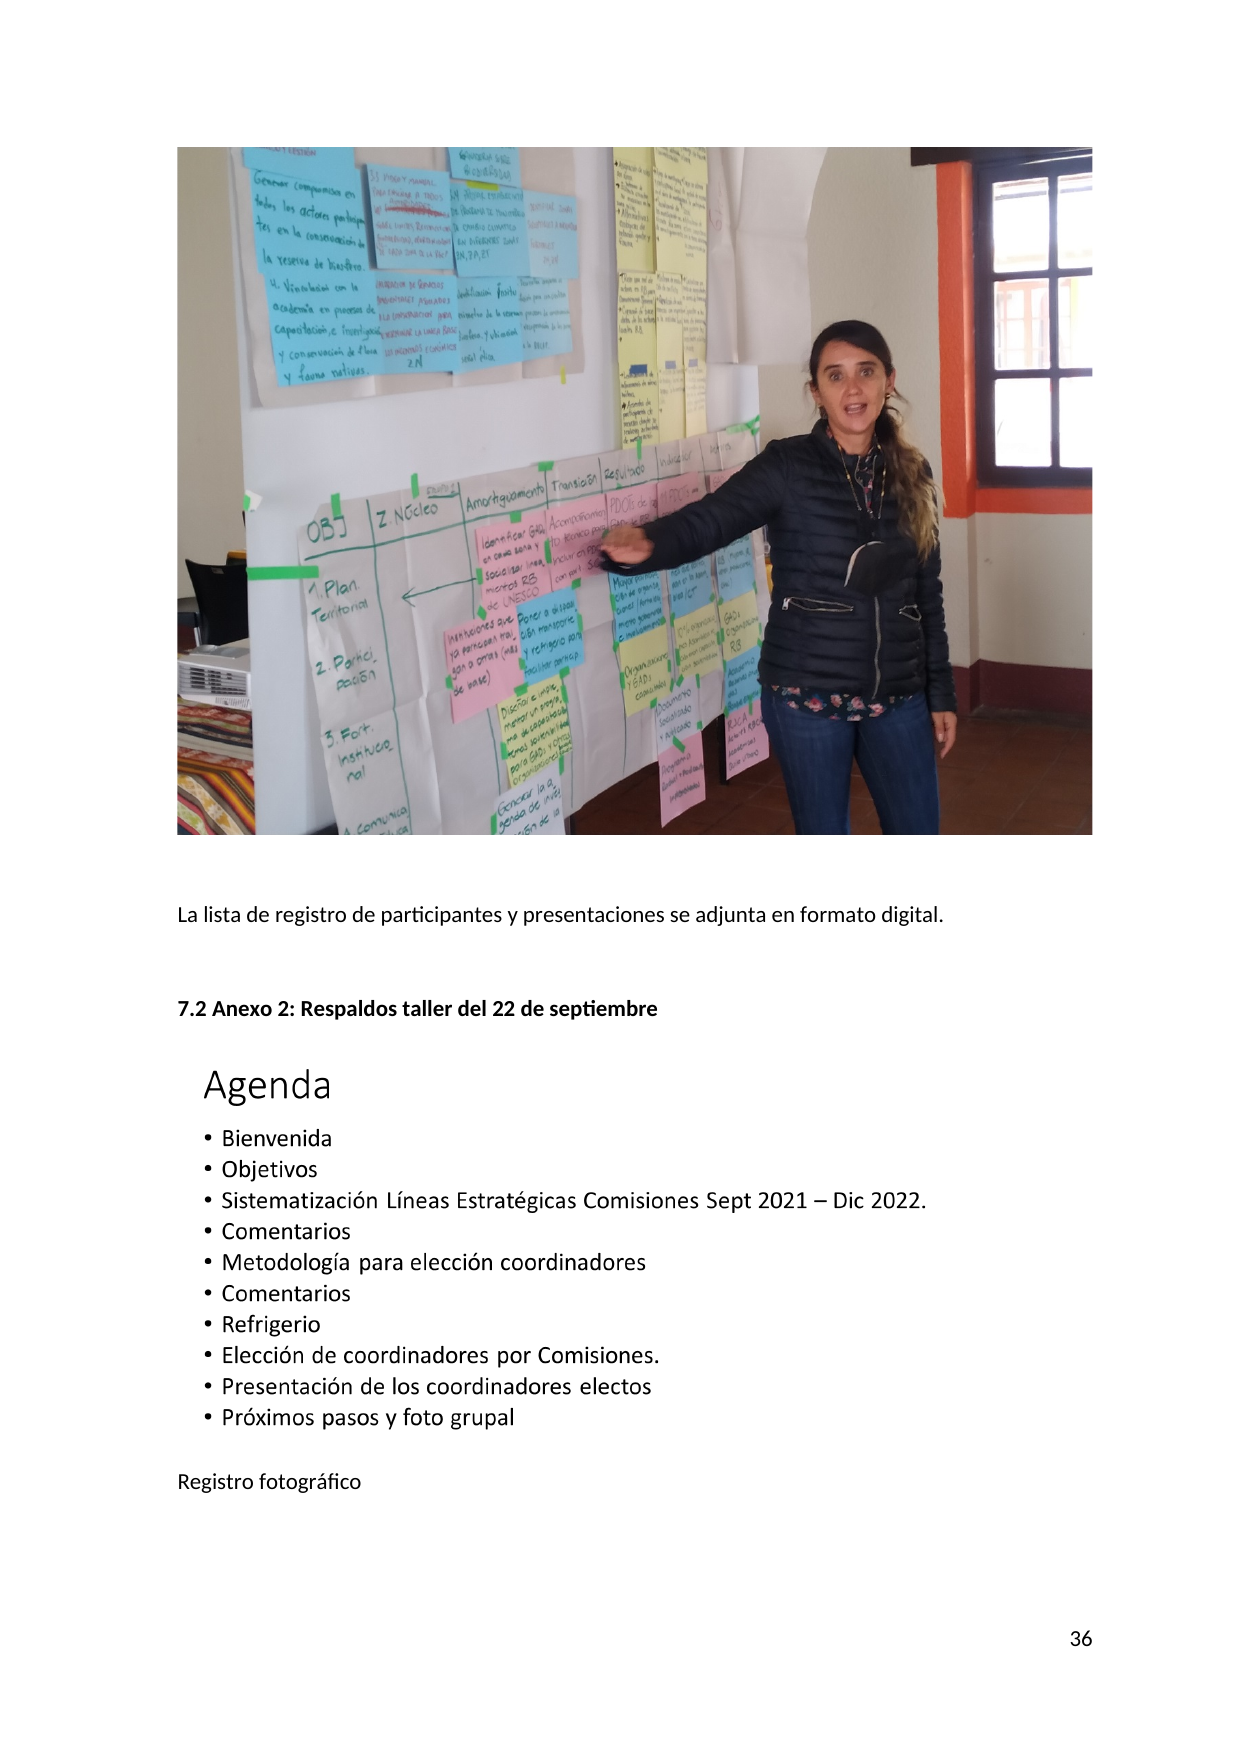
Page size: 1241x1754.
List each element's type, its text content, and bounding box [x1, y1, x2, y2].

subtitle 7.2 Anexo 2: Respaldos taller del 22 de septiembre [177, 994, 1092, 1022]
text Registro fotográfico [177, 1467, 1092, 1495]
picture [177, 147, 1093, 835]
picture [177, 1035, 1011, 1449]
text La lista de registro de participantes y presentaciones se adjunta en formato digital. [177, 900, 1092, 928]
